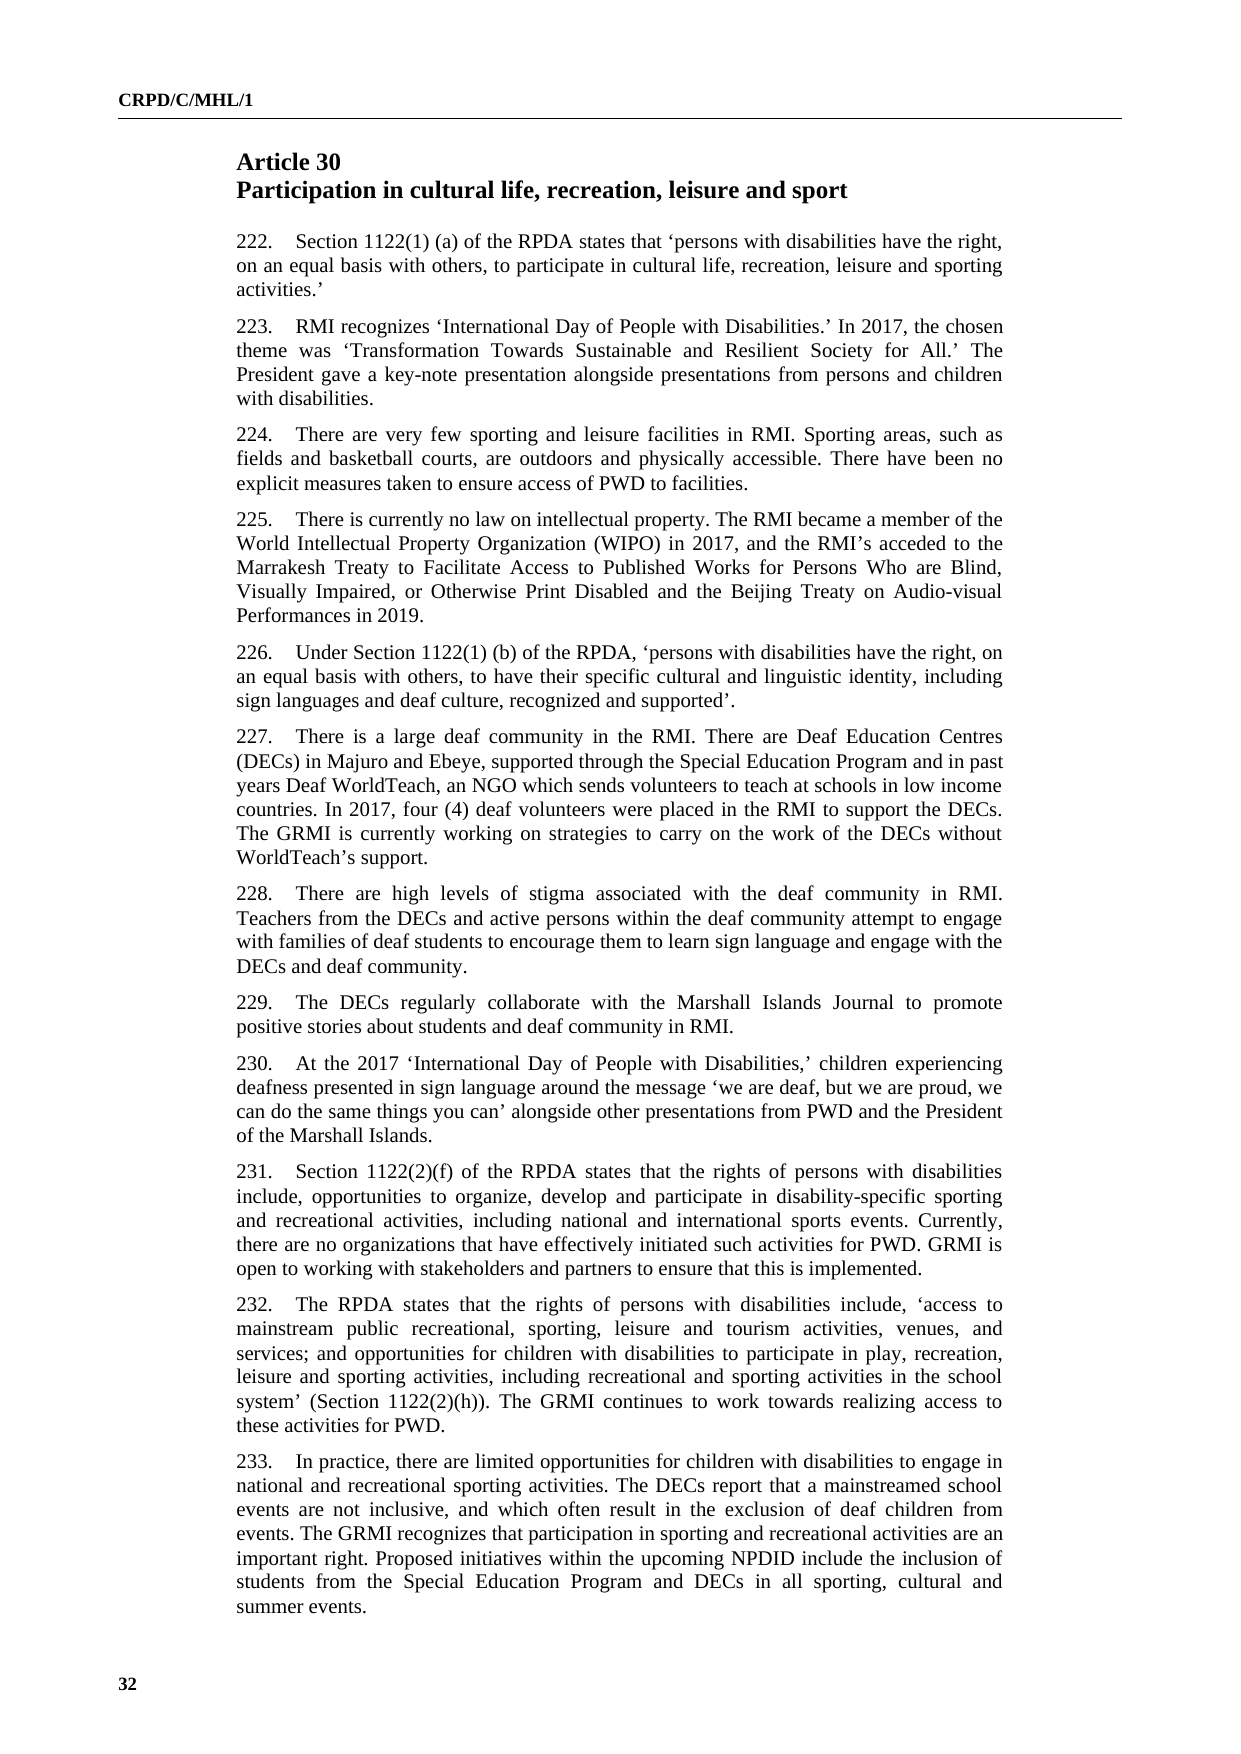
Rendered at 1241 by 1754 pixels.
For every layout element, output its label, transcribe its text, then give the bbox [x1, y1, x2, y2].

text 222. Section 1122(1) (a) of the RPDA states that ‘persons with disabilities have the right, on an equal basis with others, to participate in cultural life, recreation, leisure and sporting activities.’ [236, 229, 1004, 301]
text 228. There are high levels of stigma associated with the deaf community in RMI. Teachers from the DECs and active persons within the deaf community attempt to engage with families of deaf students to encourage them to learn sign language and engage with the DECs and deaf community. [236, 881, 1004, 978]
text 224. There are very few sporting and leisure facilities in RMI. Sporting areas, such as fields and basketball courts, are outdoors and physically accessible. There have been no explicit measures taken to ensure access of PWD to facilities. [236, 422, 1004, 494]
text 223. RMI recognizes ‘International Day of People with Disabilities.’ In 2017, the chosen theme was ‘Transformation Towards Sustainable and Resilient Society for All.’ The President gave a key-note presentation alongside presentations from persons and children with disabilities. [236, 313, 1004, 410]
text 231. Section 1122(2)(f) of the RPDA states that the rights of persons with disabilities include, opportunities to organize, develop and participate in disability-specific sporting and recreational activities, including national and international sports events. Currently, there are no organizations that have effectively initiated such activities for PWD. GRMI is open to working with stakeholders and partners to ensure that this is implemented. [236, 1159, 1004, 1280]
text 226. Under Section 1122(1) (b) of the RPDA, ‘persons with disabilities have the right, on an equal basis with others, to have their specific cultural and linguistic identity, including sign languages and deaf culture, recognized and supported’. [236, 640, 1004, 712]
text 230. At the 2017 ‘International Day of People with Disabilities,’ children experiencing deafness presented in sign language around the message ‘we are deaf, but we are proud, we can do the same things you can’ alongside other presentations from PWD and the President of the Marshall Islands. [236, 1051, 1004, 1147]
text Article 30 Participation in cultural life, recreation, leisure and sport [118, 148, 1004, 204]
text 225. There is currently no law on intellectual property. The RMI became a member of the World Intellectual Property Organization (WIPO) in 2017, and the RMI’s acceded to the Marrakesh Treaty to Facilitate Access to Published Works for Persons Who are Blind, Visually Impaired, or Otherwise Print Disabled and the Beijing Treaty on Audio-visual Performances in 2019. [236, 507, 1004, 627]
text 233. In practice, there are limited opportunities for children with disabilities to engage in national and recreational sporting activities. The DECs report that a mainstreamed school events are not inclusive, and which often result in the exclusion of deaf children from events. The GRMI recognizes that participation in sporting and recreational activities are an important right. Proposed initiatives within the upcoming NPDID include the inclusion of students from the Special Education Program and DECs in all sporting, cultural and summer events. [236, 1449, 1004, 1618]
text 227. There is a large deaf community in the RMI. There are Deaf Education Centres (DECs) in Majuro and Ebeye, supported through the Special Education Program and in past years Deaf WorldTeach, an NGO which sends volunteers to teach at schools in low income countries. In 2017, four (4) deaf volunteers were placed in the RMI to support the DECs. The GRMI is currently working on strategies to carry on the work of the DECs without WorldTeach’s support. [236, 724, 1004, 869]
text 229. The DECs regularly collaborate with the Marshall Islands Journal to promote positive stories about students and deaf community in RMI. [236, 990, 1004, 1038]
text 232. The RPDA states that the rights of persons with disabilities include, ‘access to mainstream public recreational, sporting, leisure and tourism activities, venues, and services; and opportunities for children with disabilities to participate in play, recreation, leisure and sporting activities, including recreational and sporting activities in the school system’ (Section 1122(2)(h)). The GRMI continues to work towards realizing access to these activities for PWD. [236, 1292, 1004, 1437]
